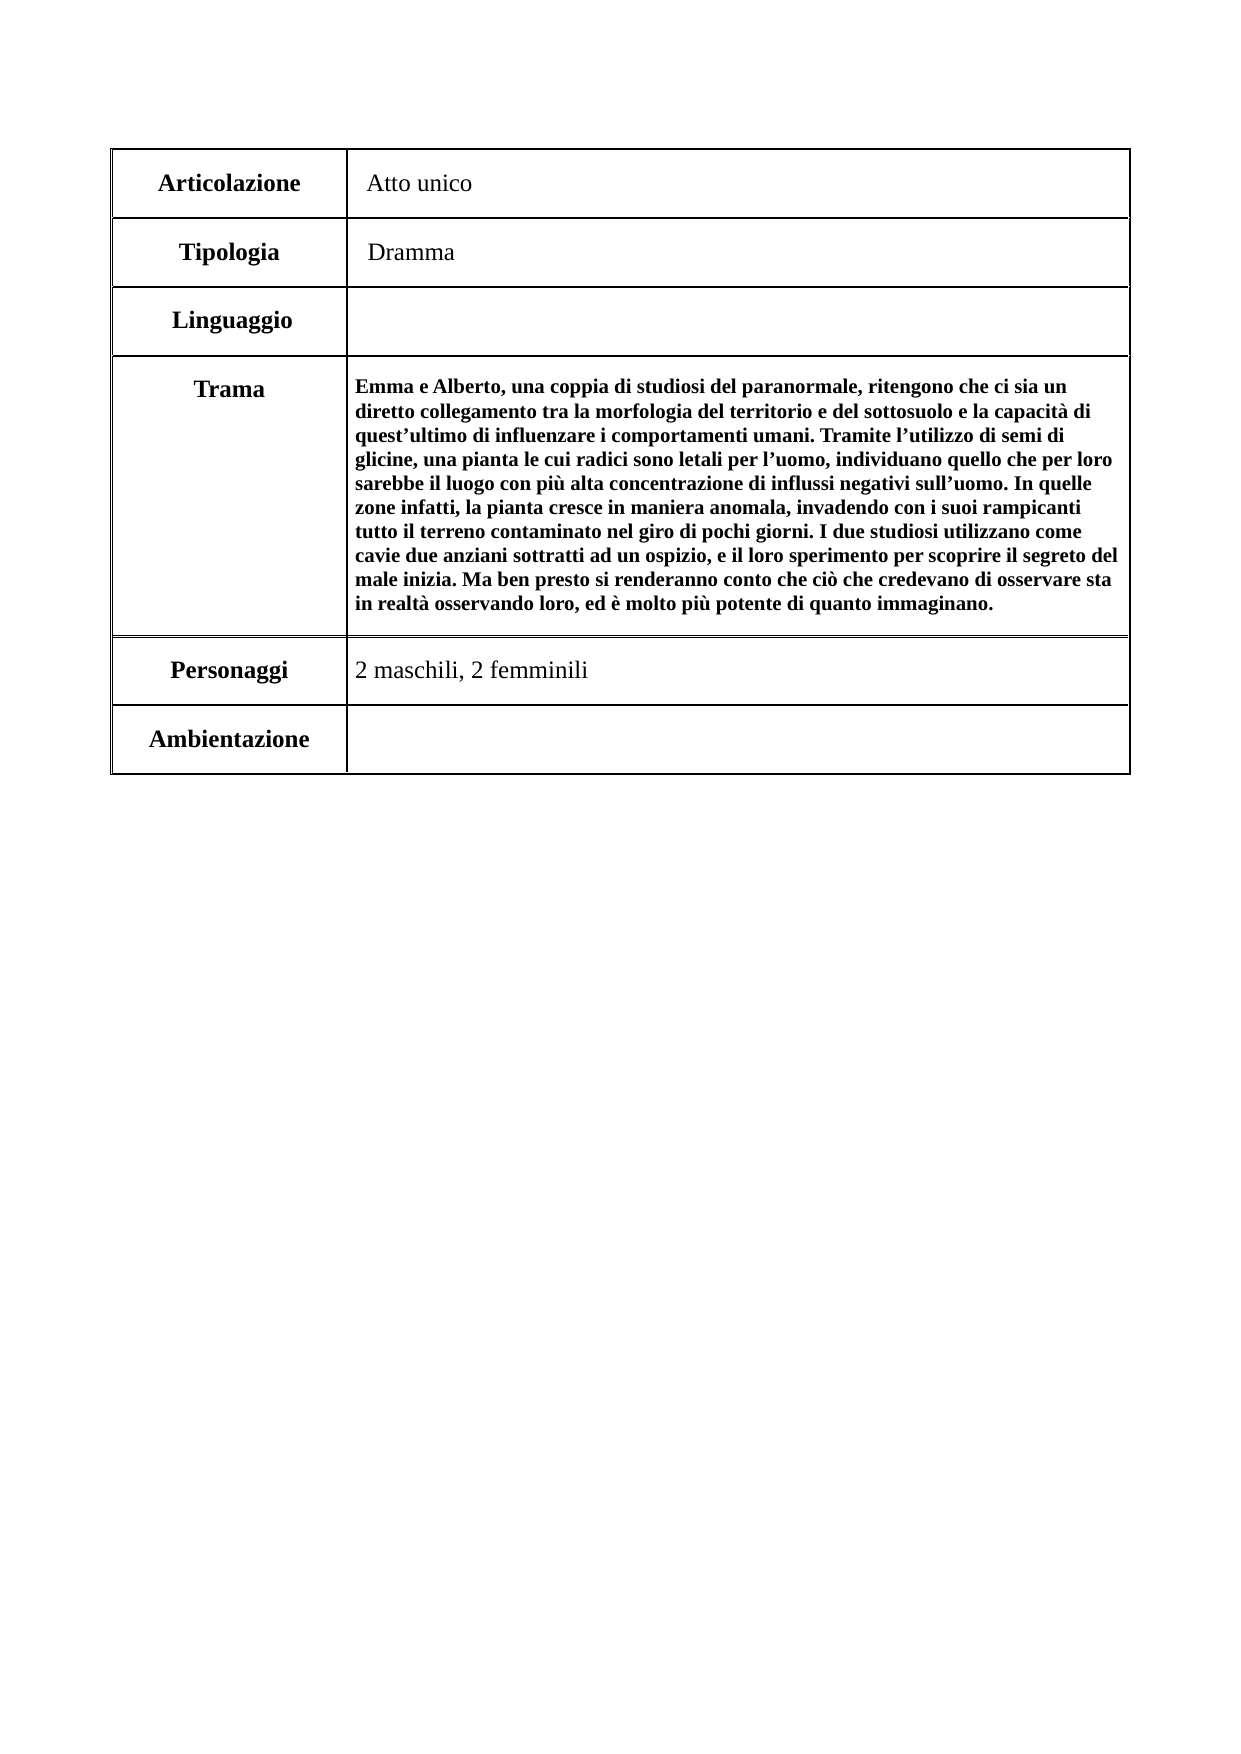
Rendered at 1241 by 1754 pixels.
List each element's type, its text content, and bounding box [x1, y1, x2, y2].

table_cell [348, 286, 1129, 354]
table_cell Linguaggio [113, 288, 346, 354]
table_cell Tipologia [113, 219, 346, 286]
table_cell 2 maschili, 2 femminili [348, 635, 1129, 704]
table_cell [347, 704, 1129, 773]
table_cell Atto unico [348, 150, 1129, 217]
table_cell Emma e Alberto, una coppia di studiosi del paranormale, ritengono che ci sia un diretto collegamento tra la morfologia del territorio e del sottosuolo e la capacità di quest’ultimo di influenzare i comportamenti umani. Tramite l’utilizzo di semi di glicine, una pianta le cui radici sono letali per l’uomo, individuano quello che per loro sarebbe il luogo con più alta concentrazione di influssi negativi sull’uomo. In quelle zone infatti, la pianta cresce in maniera anomala, invadendo con i suoi rampicanti tutto il terreno contaminato nel giro di pochi giorni. I due studiosi utilizzano come cavie due anziani sottratti ad un ospizio, e il loro sperimento per scoprire il segreto del male inizia. Ma ben presto si renderanno conto che ciò che credevano di osservare sta in realtà osservando loro, ed è molto più potente di quanto immaginano. [348, 355, 1129, 635]
table_cell Personaggi [113, 638, 346, 704]
table_cell Trama [113, 357, 346, 635]
table_cell Dramma [348, 217, 1129, 286]
table_cell Articolazione [113, 150, 346, 217]
table_cell Ambientazione [113, 706, 347, 773]
